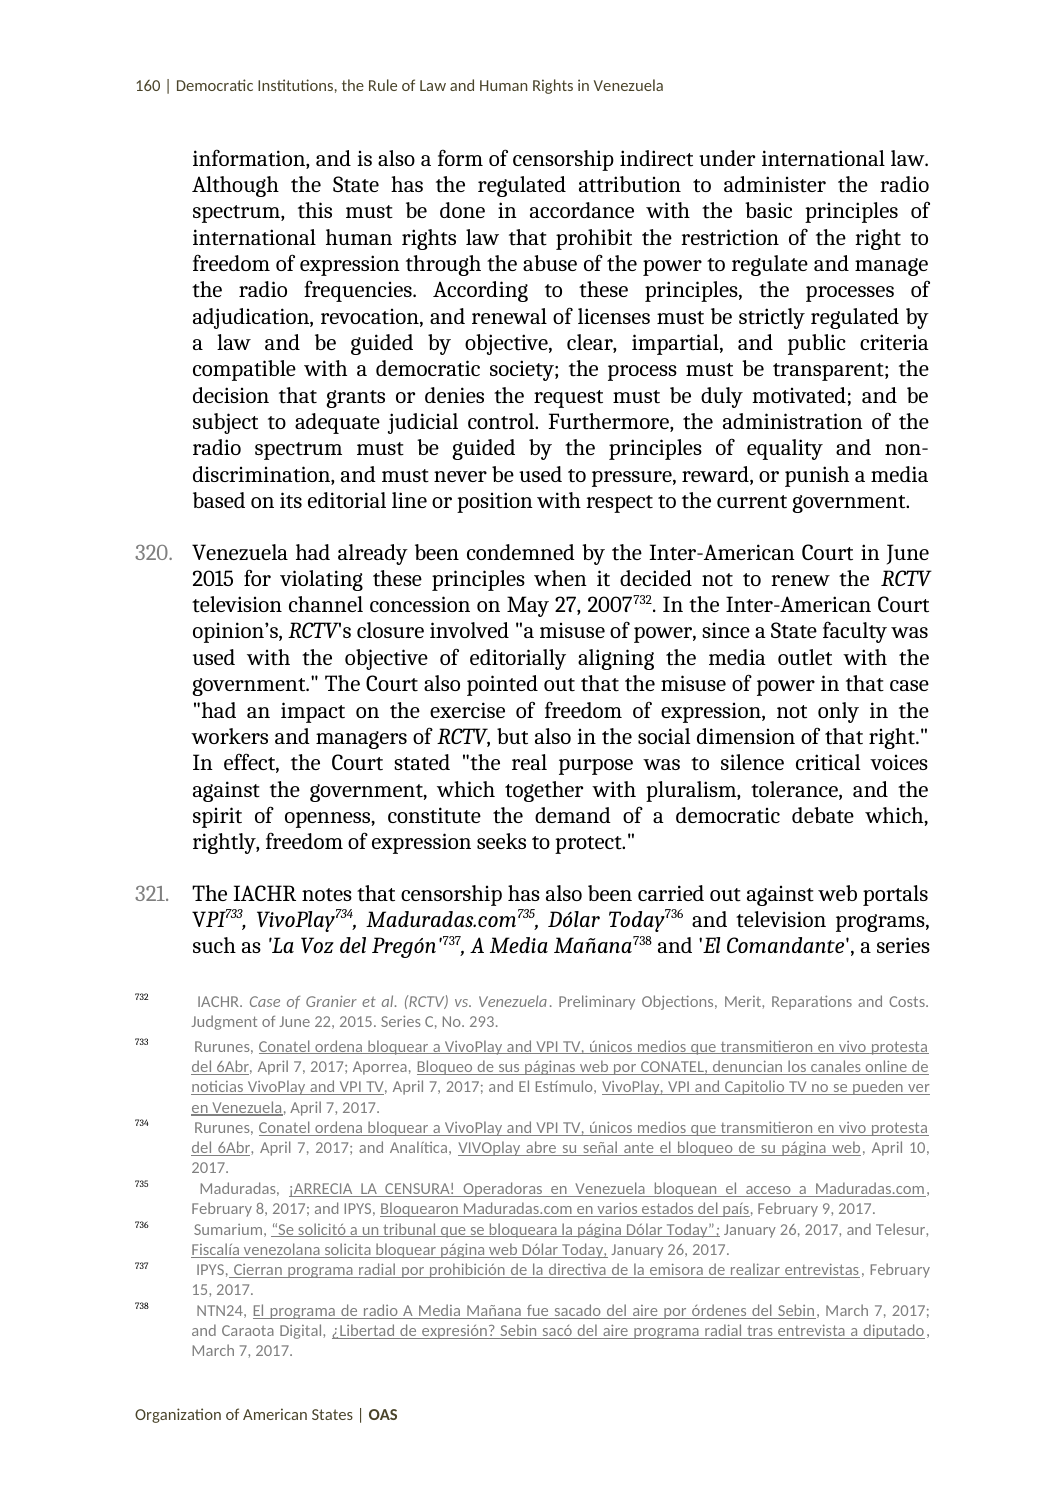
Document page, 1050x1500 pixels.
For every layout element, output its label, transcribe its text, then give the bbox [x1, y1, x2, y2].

list Venezuela had already been condemned by the Inter-American Court in June 2015 for violating these principles when it decided not to renew the RCTV television channel concession on May 27, 2007. In the Inter-American Court opinion’s, RCTV's closure involved "a misuse of power, since a State faculty was used with the objective of editorially aligning the media outlet with the government." The Court also pointed out that the misuse of power in that case "had an impact on the exercise of freedom of expression, not only in the workers and managers of RCTV, but also in the social dimension of that right." In effect, the Court stated "the real purpose was to silence critical voices against the government, which together with pluralism, tolerance, and the spirit of openness, constitute the demand of a democratic debate which, rightly, freedom of expression seeks to protect." [135, 539, 930, 856]
list The IACHR notes that censorship has also been carried out against web portals VPI, VivoPlay, Maduradas.com, Dólar Today and television programs, such as 'La Voz del Pregón', A Media Mañana and 'El Comandante', a series produced by Sony Pictures Entertainment and broadcasted by the Colombian channel RCN, inspired by the life of former Venezuelan President Hugo Chávez. The Office of the Special Rapporteur for Freedom of Expression of the IACHR issued a press release together with the Office of the Special Rapporteur on the promotion of the right to freedom of opinion and expression of the United Nations on April 26, in which it expressed its concern regarding the blockade of news programs that offered information of general interest in the country through the Internet under orders issued to service providers by Conatel. [135, 881, 930, 959]
list The IACHR reminds the Venezuelan State that any restriction on the right to freedom of expression must be based on a law and be proportionate and strictly necessary to protect legitimate ends in a democratic society. The closure of media as punishment for maintaining a critical editorial line of a government arbitrarily suppresses the right that assists all Venezuelans to express themselves without fear of reprisals, and to receive plural and diverse information, and is also a form of censorship indirect under international law. Although the State has the regulated attribution to administer the radio spectrum, this must be done in accordance with the basic principles of international human rights law that prohibit the restriction of the right to freedom of expression through the abuse of the power to regulate and manage the radio frequencies. According to these principles, the processes of adjudication, revocation, and renewal of licenses must be strictly regulated by a law and be guided by objective, clear, impartial, and public criteria compatible with a democratic society; the process must be transparent; the decision that grants or denies the request must be duly motivated; and be subject to adequate judicial control. Furthermore, the administration of the radio spectrum must be guided by the principles of equality and non-discrimination, and must never be used to pressure, reward, or punish a media based on its editorial line or position with respect to the current government. [135, 145, 930, 514]
